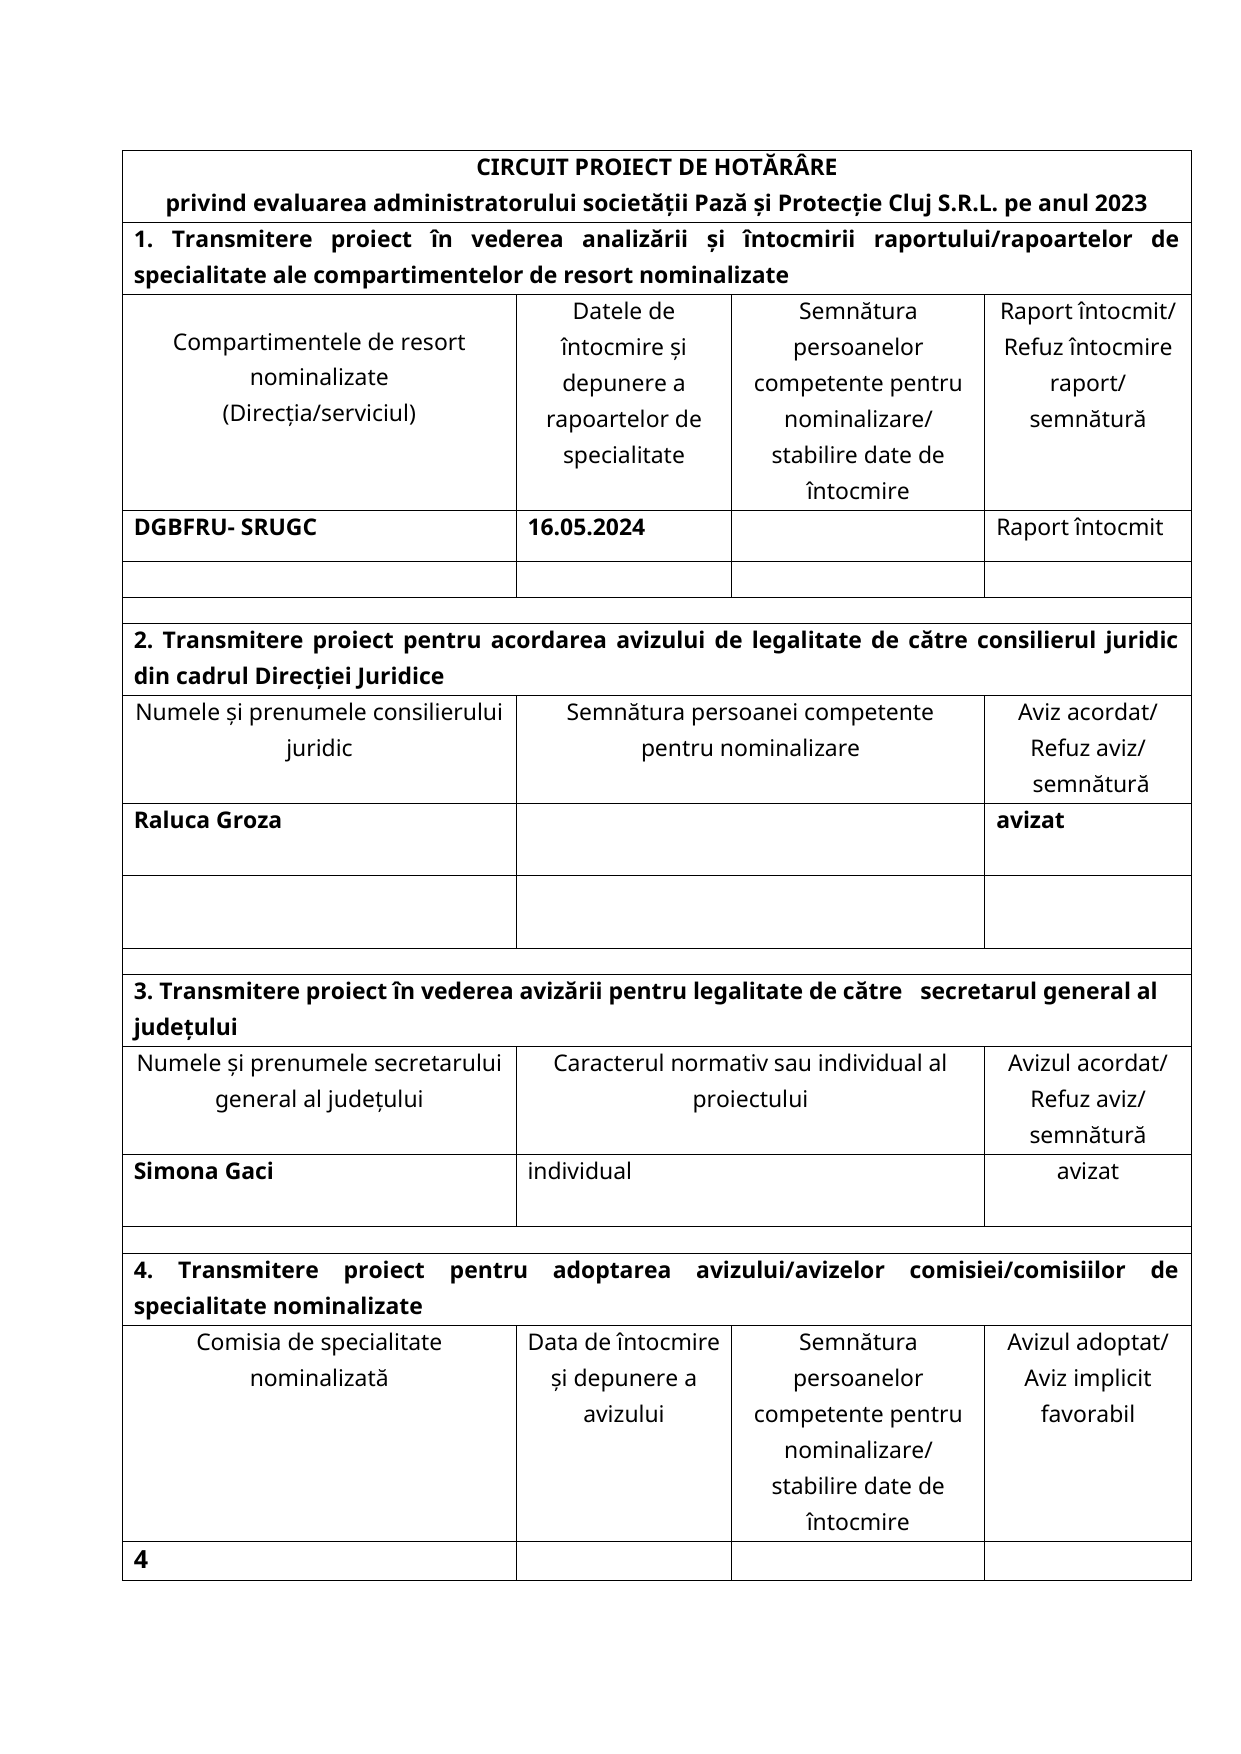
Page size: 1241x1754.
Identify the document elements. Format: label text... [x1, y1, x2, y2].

table_cell [985, 562, 1191, 597]
table_cell DGBFRU- SRUGC [123, 511, 516, 561]
table_cell Semnătura persoanei competente pentru nominalizare [517, 696, 984, 803]
table_cell [123, 598, 1191, 623]
table_cell Raport întocmit/ Refuz întocmire raport/ semnătură [985, 295, 1191, 510]
table_cell [517, 804, 984, 875]
table_cell [732, 1542, 984, 1580]
table_cell [123, 949, 1191, 974]
table_cell [517, 562, 731, 597]
table_cell Avizul adoptat/ Aviz implicit favorabil [985, 1326, 1191, 1541]
table_cell Caracterul normativ sau individual al proiectului [517, 1047, 984, 1154]
table_cell Simona Gaci [123, 1155, 516, 1226]
table_cell [517, 876, 984, 947]
table_cell 4 [123, 1542, 516, 1580]
table_cell Comisia de specialitate nominalizată [123, 1326, 516, 1541]
table_cell Numele și prenumele consilierului juridic [123, 696, 516, 803]
table_cell Semnătura persoanelor competente pentru nominalizare/ stabilire date de întocmire [732, 295, 984, 510]
table_cell Datele de întocmire și depunere a rapoartelor de specialitate [517, 295, 731, 510]
table_cell 3. Transmitere proiect în vederea avizării pentru legalitate de către secretarul general al judeţului [123, 975, 1191, 1046]
table_cell Compartimentele de resort nominalizate (Direcția/serviciul) [123, 295, 516, 510]
table_cell Numele și prenumele secretarului general al județului [123, 1047, 516, 1154]
table_cell 4. Transmitere proiect pentru adoptarea avizului/avizelor comisiei/comisiilor de specialitate nominalizate [123, 1254, 1191, 1325]
table_cell Raluca Groza [123, 804, 516, 875]
table_cell 16.05.2024 [517, 511, 731, 561]
table_cell Data de întocmire și depunere a avizului [517, 1326, 731, 1541]
table_cell [732, 511, 984, 561]
table_cell Semnătura persoanelor competente pentru nominalizare/ stabilire date de întocmire [732, 1326, 984, 1541]
table_cell individual [517, 1155, 984, 1226]
table_cell avizat [985, 1155, 1191, 1226]
table_cell [123, 562, 516, 597]
table_cell [985, 876, 1191, 947]
table_cell 1. Transmitere proiect în vederea analizării şi întocmirii raportului/rapoartelor de specialitate ale compartimentelor de resort nominalizate [123, 223, 1191, 294]
table_cell Avizul acordat/ Refuz aviz/ semnătură [985, 1047, 1191, 1154]
table_cell [732, 562, 984, 597]
table_cell [123, 876, 516, 947]
table_cell avizat [985, 804, 1191, 875]
table_header CIRCUIT PROIECT DE HOTĂRÂRE privind evaluarea administratorului societății Pază și Protecție Cluj S.R.L. pe anul 2023 [123, 151, 1191, 222]
table_cell 2. Transmitere proiect pentru acordarea avizului de legalitate de către consilierul juridic din cadrul Direcției Juridice [123, 624, 1191, 695]
table_cell [123, 1227, 1191, 1253]
table_cell [985, 1542, 1191, 1580]
table_cell Aviz acordat/ Refuz aviz/ semnătură [985, 696, 1191, 803]
table_cell Raport întocmit [985, 511, 1191, 561]
table_cell [517, 1542, 731, 1580]
